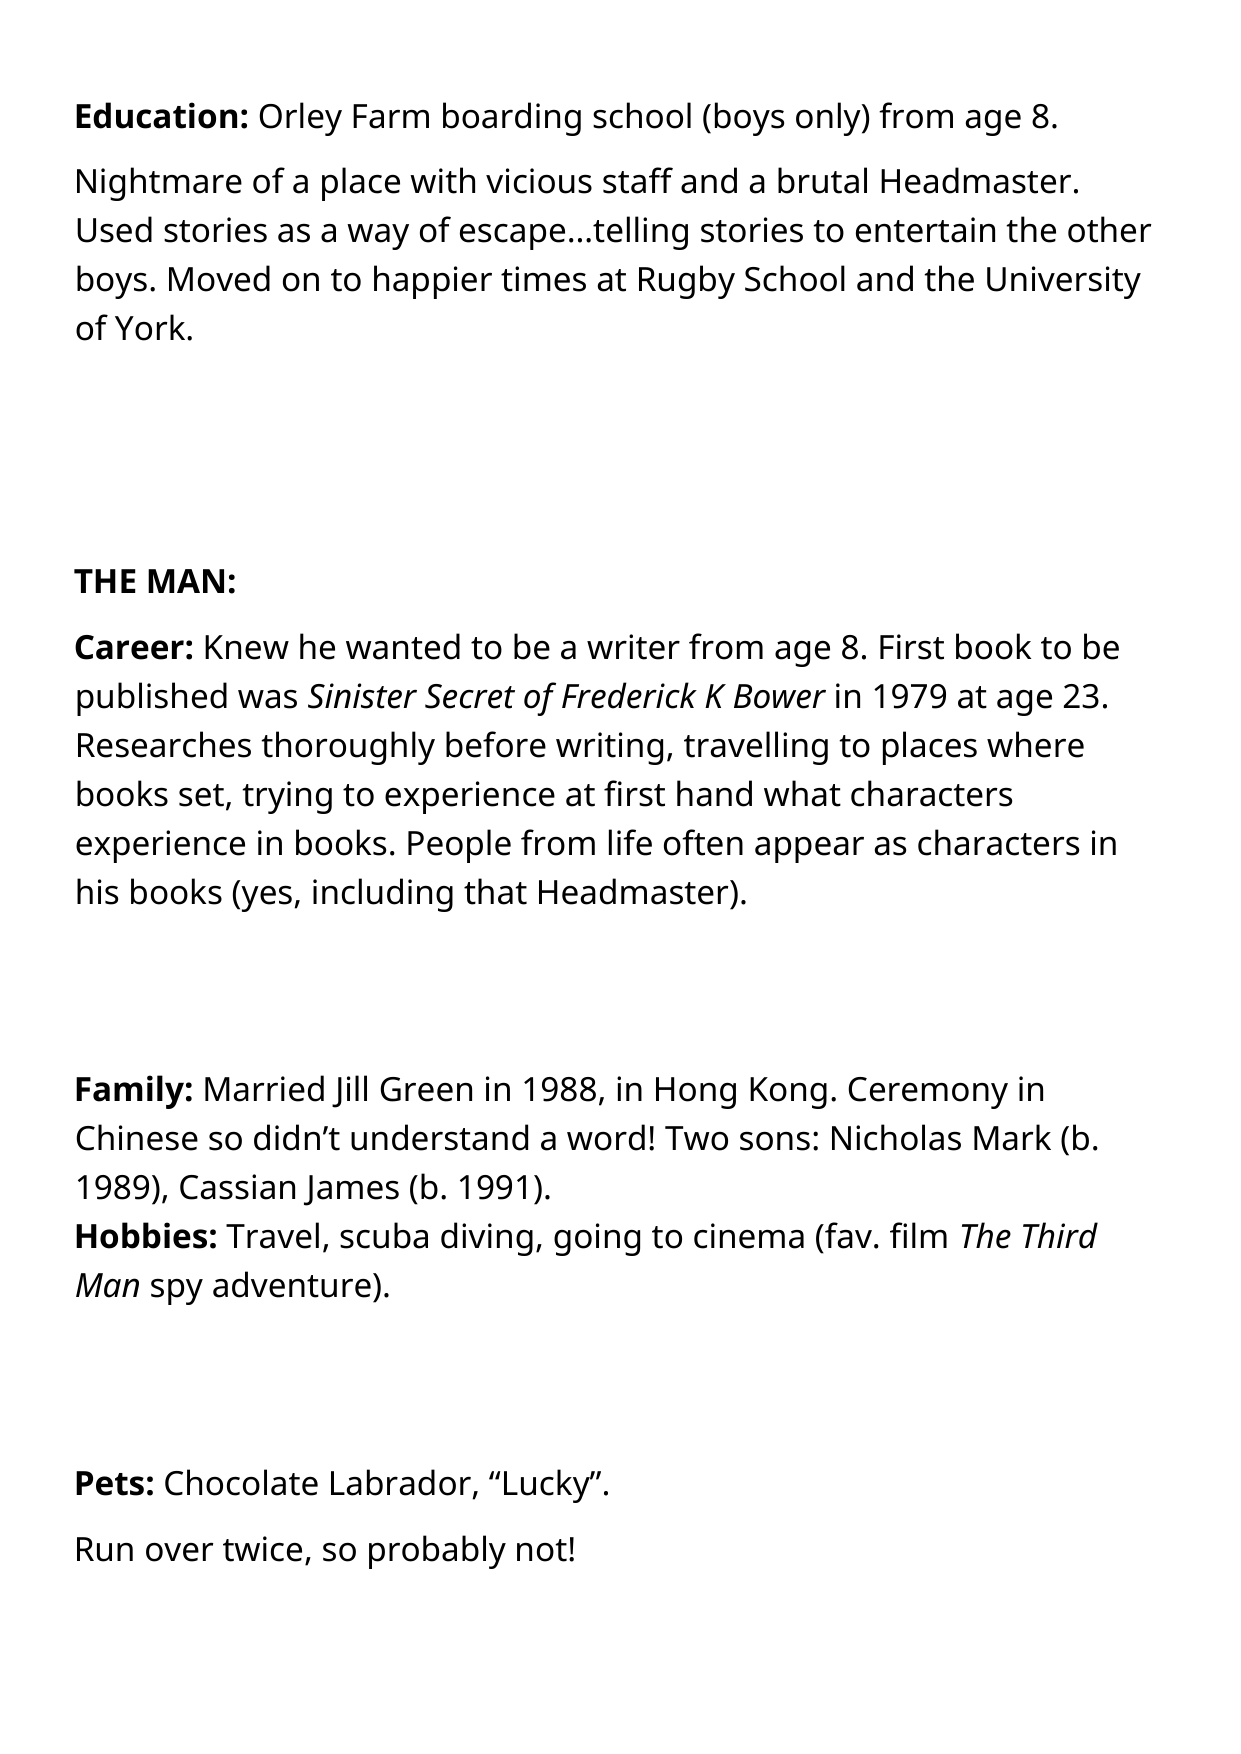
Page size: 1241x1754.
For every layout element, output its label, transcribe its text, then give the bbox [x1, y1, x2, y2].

text Education: Orley Farm boarding school (boys only) from age 8. [73, 93, 1164, 138]
text Career: Knew he wanted to be a writer from age 8. First book to be published was Sinister Secret of Frederick K Bower in 1979 at age 23. Researches thoroughly before writing, travelling to places where books set, trying to experience at first hand what characters experience in books. People from life often appear as characters in his books (yes, including that Headmaster). [73, 624, 1164, 914]
text Hobbies: Travel, scuba diving, going to cinema (fav. film The Third Man spy adventure). [73, 1213, 1164, 1307]
text Pets: Chocolate Labrador, “Lucky”. [73, 1460, 1164, 1505]
text Nightmare of a place with vicious staff and a brutal Headmaster. Used stories as a way of escape…telling stories to entertain the other boys. Moved on to happier times at Rugby School and the University of York. [73, 158, 1164, 350]
text Run over twice, so probably not! [73, 1525, 1164, 1571]
text THE MAN: [73, 558, 1139, 604]
text Family: Married Jill Green in 1988, in Hong Kong. Ceremony in Chinese so didn’t understand a word! Two sons: Nicholas Mark (b. 1989), Cassian James (b. 1991). [73, 1066, 1164, 1209]
